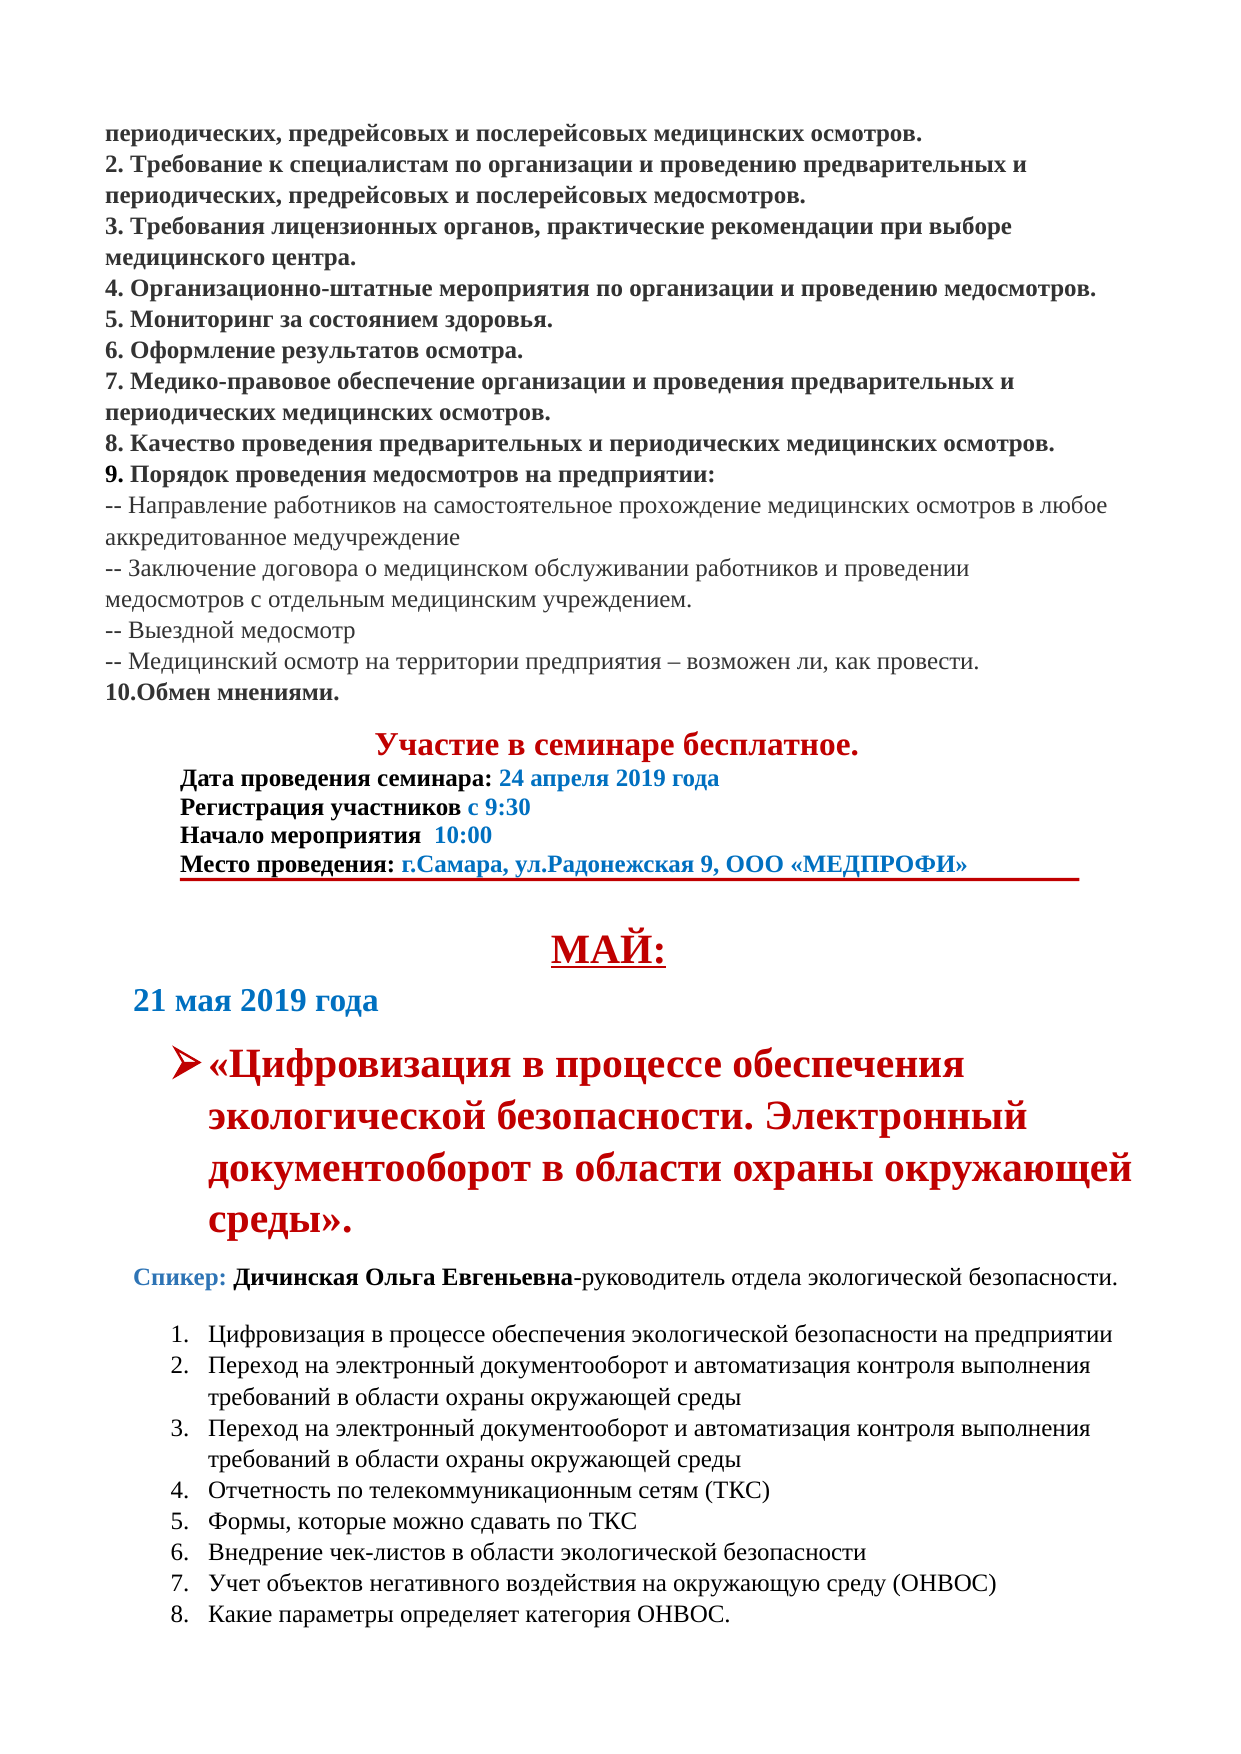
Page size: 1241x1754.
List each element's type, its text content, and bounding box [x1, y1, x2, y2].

list «Цифровизация в процессе обеспечения экологической безопасности. Электронный документооборот в области охраны окружающей среды». [170, 1038, 1152, 1242]
list Формы, которые можно сдавать по ТКС [170, 1506, 1152, 1534]
list Внедрение чек-листов в области экологической безопасности [170, 1537, 1152, 1566]
list Переход на электронный документооборот и автоматизация контроля выполнения требований в области охраны окружающей среды [170, 1413, 1152, 1472]
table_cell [105, 118, 1112, 981]
list Какие параметры определяет категория ОНВОС. [170, 1599, 1152, 1628]
list Отчетность по телекоммуникационным сетям (ТКС) [170, 1475, 1152, 1503]
list Учет объектов негативного воздействия на окружающую среду (ОНВОС) [170, 1568, 1152, 1597]
text 21 мая 2019 года [133, 981, 1152, 1019]
list Цифровизация в процессе обеспечения экологической безопасности на предприятии [170, 1319, 1152, 1348]
text Спикер: Дичинская Ольга Евгеньевна-руководитель отдела экологической безопасности. [133, 1262, 1152, 1291]
list Переход на электронный документооборот и автоматизация контроля выполнения требований в области охраны окружающей среды [170, 1351, 1152, 1410]
